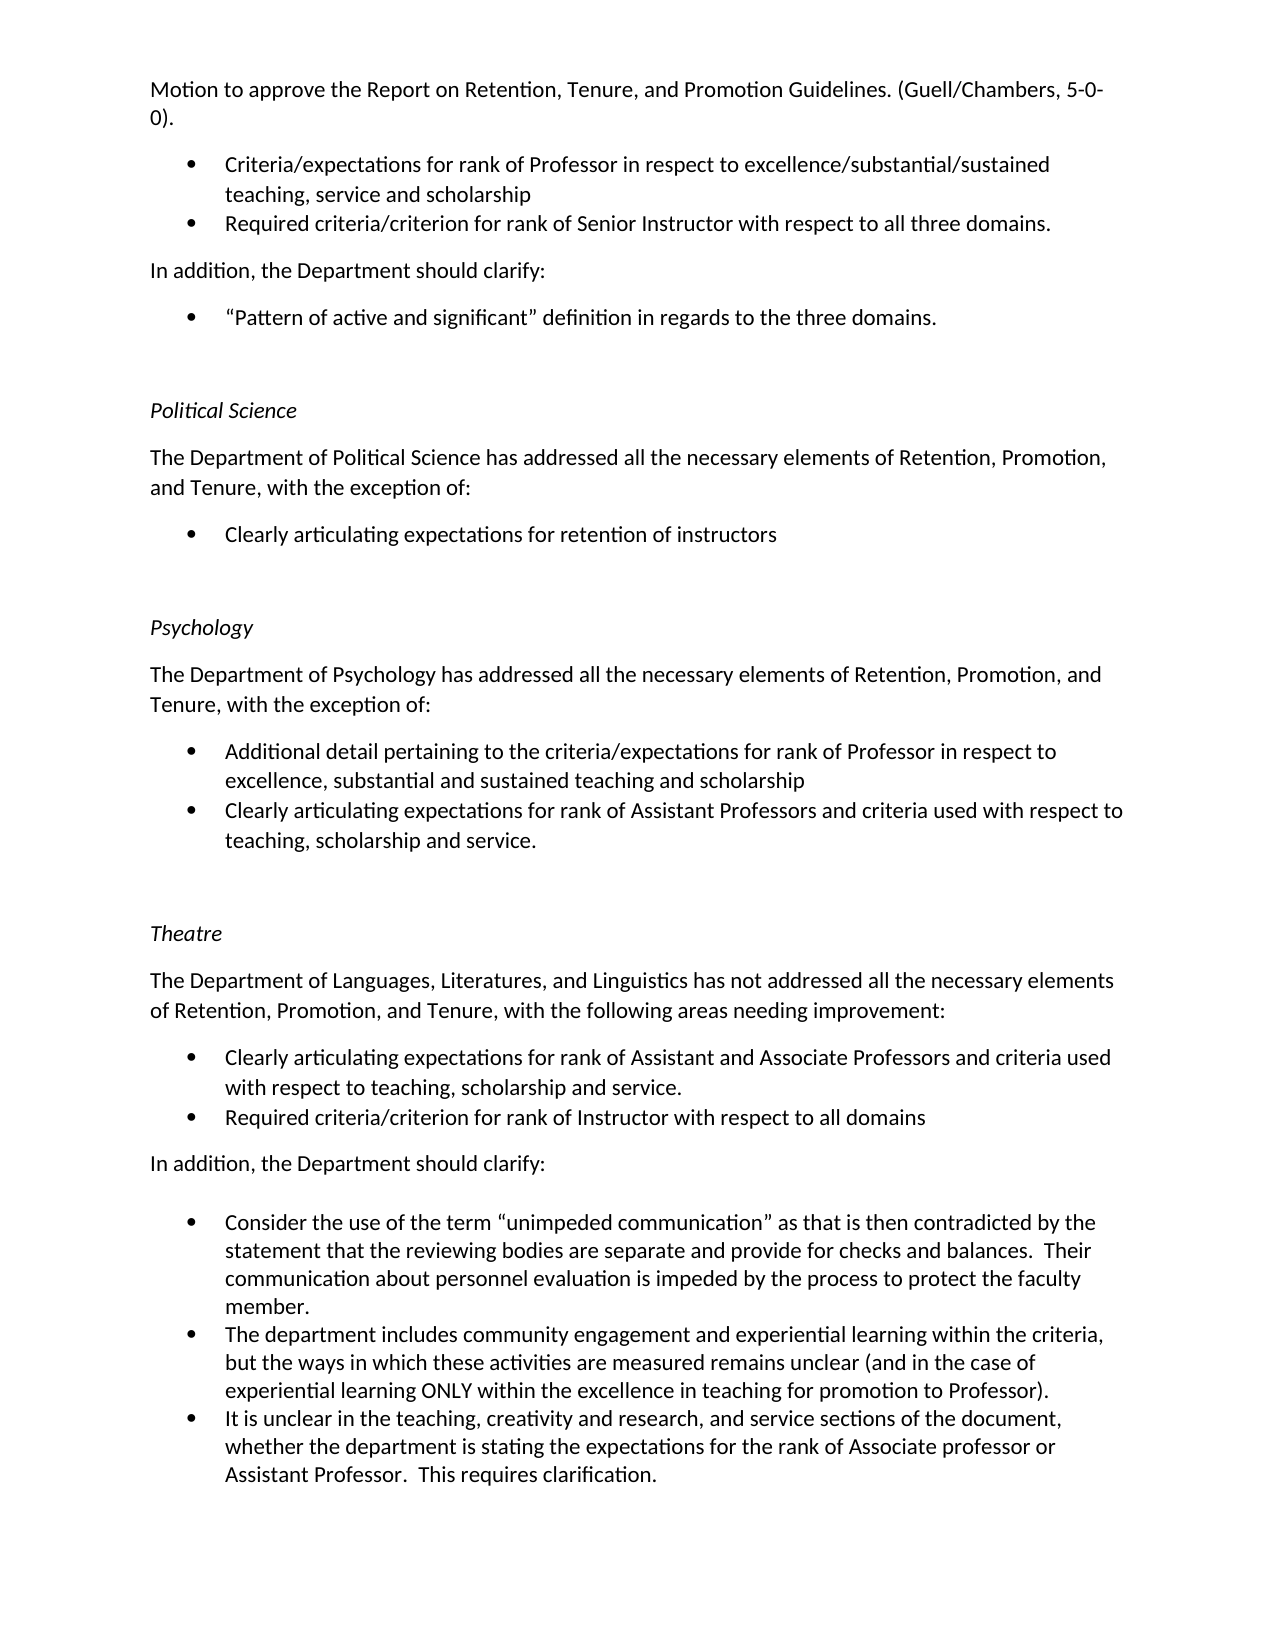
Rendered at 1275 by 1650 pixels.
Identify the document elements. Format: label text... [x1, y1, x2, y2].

list Criteria/expectations for rank of Professor in respect to excellence/substantial/sustained teaching, service and scholarship [187, 150, 1125, 208]
list Additional detail pertaining to the criteria/expectations for rank of Professor in respect to excellence, substantial and sustained teaching and scholarship [187, 737, 1125, 795]
text Psychology [150, 613, 1125, 641]
list It is unclear in the teaching, creativity and research, and service sections of the document, whether the department is stating the expectations for the rank of Associate professor or Assistant Professor. This requires clarification. [187, 1404, 1125, 1488]
list Clearly articulating expectations for rank of Assistant Professors and criteria used with respect to teaching, scholarship and service. [187, 796, 1125, 854]
list The department includes community engagement and experiential learning within the criteria, but the ways in which these activities are measured remains unclear (and in the case of experiential learning ONLY within the excellence in teaching for promotion to Professor). [187, 1320, 1125, 1404]
text The Department of Political Science has addressed all the necessary elements of Retention, Promotion, and Tenure, with the exception of: [150, 443, 1125, 501]
list Consider the use of the term “unimpeded communication” as that is then contradicted by the statement that the reviewing bodies are separate and provide for checks and balances. Their communication about personnel evaluation is impeded by the process to protect the faculty member. [187, 1208, 1125, 1320]
text The Department of Languages, Literatures, and Linguistics has not addressed all the necessary elements of Retention, Promotion, and Tenure, with the following areas needing improvement: [150, 966, 1125, 1024]
list Clearly articulating expectations for retention of instructors [187, 520, 1125, 548]
text Theatre [150, 919, 1125, 947]
text The Department of Psychology has addressed all the necessary elements of Retention, Promotion, and Tenure, with the exception of: [150, 660, 1125, 718]
list Required criteria/criterion for rank of Senior Instructor with respect to all three domains. [187, 209, 1125, 237]
list “Pattern of active and significant” definition in regards to the three domains. [187, 303, 1125, 331]
list Required criteria/criterion for rank of Instructor with respect to all domains [187, 1103, 1125, 1131]
text Political Science [150, 396, 1125, 424]
text In addition, the Department should clarify: [150, 256, 1125, 284]
list Clearly articulating expectations for rank of Assistant and Associate Professors and criteria used with respect to teaching, scholarship and service. [187, 1043, 1125, 1101]
text In addition, the Department should clarify: [150, 1149, 1125, 1177]
